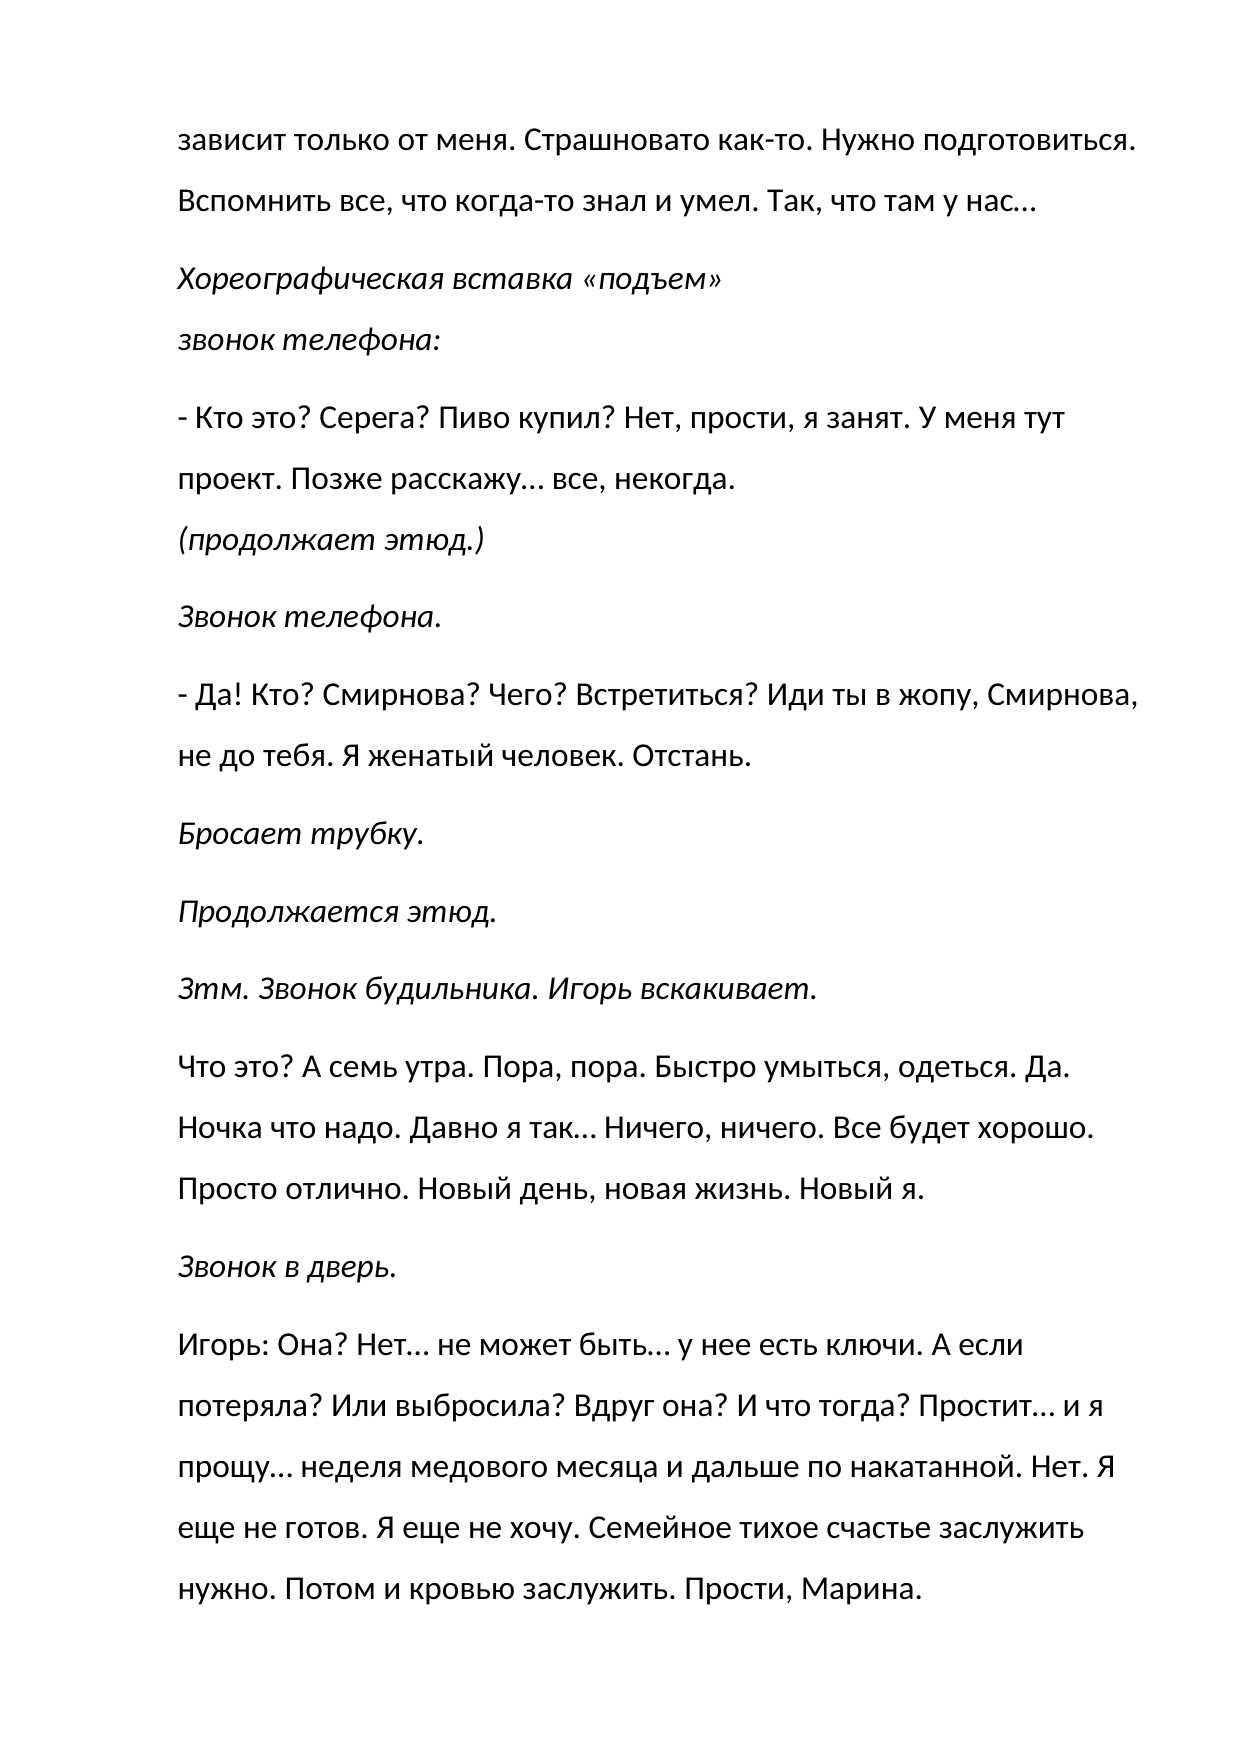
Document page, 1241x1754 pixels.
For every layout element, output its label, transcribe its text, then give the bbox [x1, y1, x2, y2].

text Что это? А семь утра. Пора, пора. Быстро умыться, одеться. Да. Ночка что надо. Давно я так… Ничего, ничего. Все будет хорошо. Просто отлично. Новый день, новая жизнь. Новый я. [177, 1045, 1152, 1208]
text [177, 118, 1152, 220]
text Звонок телефона. [177, 595, 1152, 636]
text Игорь: Она? Нет… не может быть… у нее есть ключи. А если потеряла? Или выбросила? Вдруг она? И что тогда? Простит… и я прощу… неделя медового месяца и дальше по накатанной. Нет. Я еще не готов. Я еще не хочу. Семейное тихое счастье заслужить нужно. Потом и кровью заслужить. Прости, Марина. [177, 1322, 1152, 1607]
text - Да! Кто? Смирнова? Чего? Встретиться? Иди ты в жопу, Смирнова, не до тебя. Я женатый человек. Отстань. [177, 673, 1152, 775]
text Хореографическая вставка «подъем» звонок телефона: [177, 257, 1152, 359]
text Звонок в дверь. [177, 1245, 1152, 1286]
text - Кто это? Серега? Пиво купил? Нет, прости, я занят. У меня тут проект. Позже расскажу… все, некогда. (продолжает этюд.) [177, 396, 1152, 558]
text Бросает трубку. [177, 812, 1152, 853]
text Зтм. Звонок будильника. Игорь вскакивает. [177, 967, 1152, 1008]
text Продолжается этюд. [177, 889, 1152, 930]
